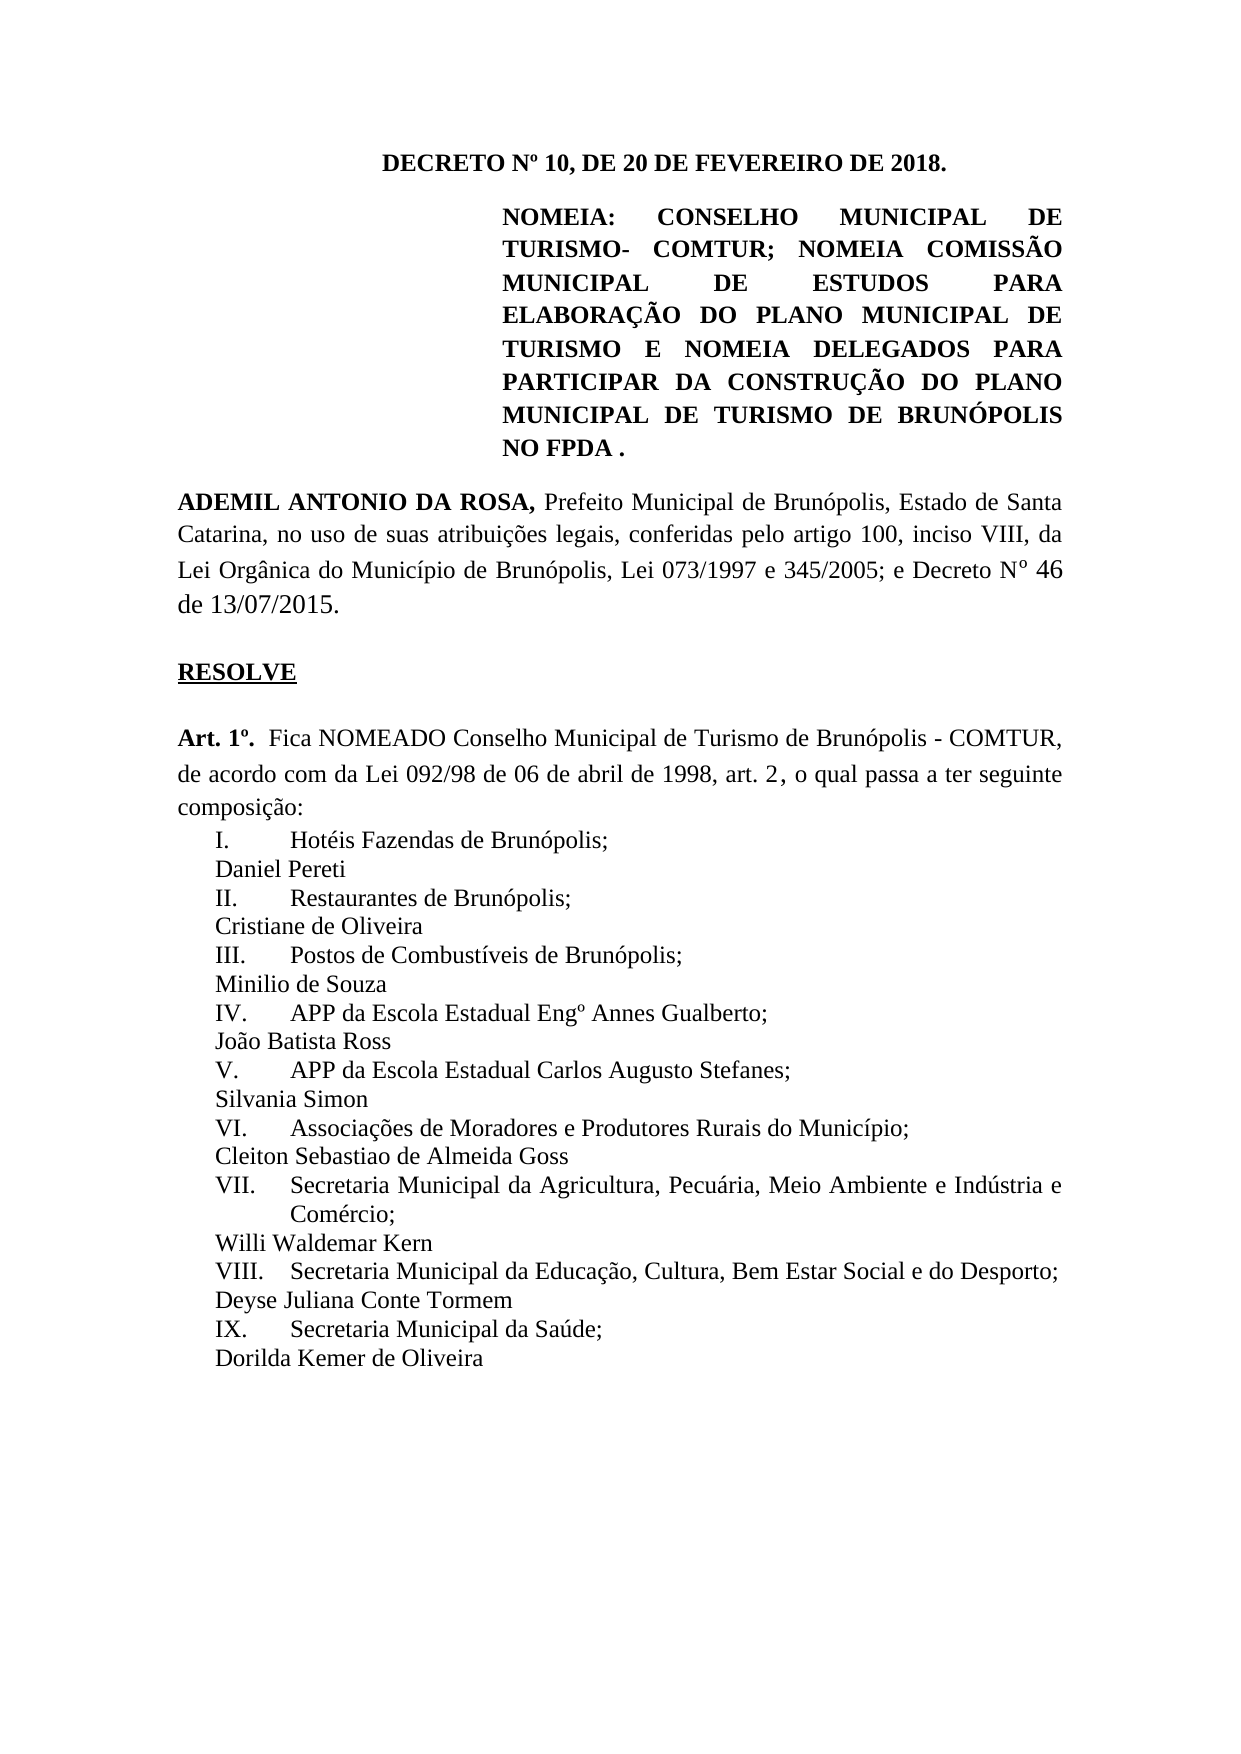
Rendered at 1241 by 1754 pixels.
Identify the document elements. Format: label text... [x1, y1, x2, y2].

title Restaurantes de Brunópolis; [215, 883, 1063, 911]
title APP da Escola Estadual Carlos Augusto Stefanes; [215, 1055, 1063, 1084]
title Deyse Juliana Conte Tormem [215, 1285, 1063, 1314]
title Cleiton Sebastiao de Almeida Goss [215, 1141, 1063, 1170]
title Secretaria Municipal da Educação, Cultura, Bem Estar Social e do Desporto; [215, 1256, 1063, 1285]
title Dorilda Kemer de Oliveira [215, 1343, 1063, 1371]
text NOMEIA: CONSELHO MUNICIPAL DE TURISMO- COMTUR; NOMEIA COMISSÃO MUNICIPAL DE ESTUDOS PARA ELABORAÇÃO DO PLANO MUNICIPAL DE TURISMO E NOMEIA DELEGADOS PARA PARTICIPAR DA CONSTRUÇÃO DO PLANO MUNICIPAL DE TURISMO DE BRUNÓPOLIS NO FPDA . [502, 202, 1063, 461]
title Secretaria Municipal da Saúde; [215, 1314, 1063, 1343]
title Hotéis Fazendas de Brunópolis; [215, 825, 1063, 854]
title Daniel Pereti [215, 854, 1063, 883]
title RESOLVE [177, 657, 1063, 686]
title Minilio de Souza [215, 969, 1063, 998]
title ADEMIL ANTONIO DA ROSA, Prefeito Municipal de Brunópolis, Estado de Santa Catarina, no uso de suas atribuições legais, conferidas pelo artigo 100, inciso VIII, da Lei Orgânica do Município de Brunópolis, Lei 073/1997 e 345/2005; e Decreto Nº 46 de 13/07/2015. [177, 487, 1063, 620]
title Cristiane de Oliveira [215, 911, 1063, 940]
title Art. 1º. Fica NOMEADO Conselho Municipal de Turismo de Brunópolis - COMTUR, de acordo com da Lei 092/98 de 06 de abril de 1998, art. 2, o qual passa a ter seguinte composição: [177, 723, 1063, 821]
title Secretaria Municipal da Agricultura, Pecuária, Meio Ambiente e Indústria e Comércio; [215, 1170, 1063, 1228]
title Associações de Moradores e Produtores Rurais do Município; [215, 1113, 1063, 1141]
title João Batista Ross [215, 1026, 1063, 1055]
title APP da Escola Estadual Engº Annes Gualberto; [215, 998, 1063, 1026]
text DECRETO Nº 10, DE 20 DE FEVEREIRO DE 2018. [266, 148, 1063, 176]
title Willi Waldemar Kern [215, 1228, 1063, 1256]
title Silvania Simon [215, 1084, 1063, 1113]
title Postos de Combustíveis de Brunópolis; [215, 940, 1063, 969]
